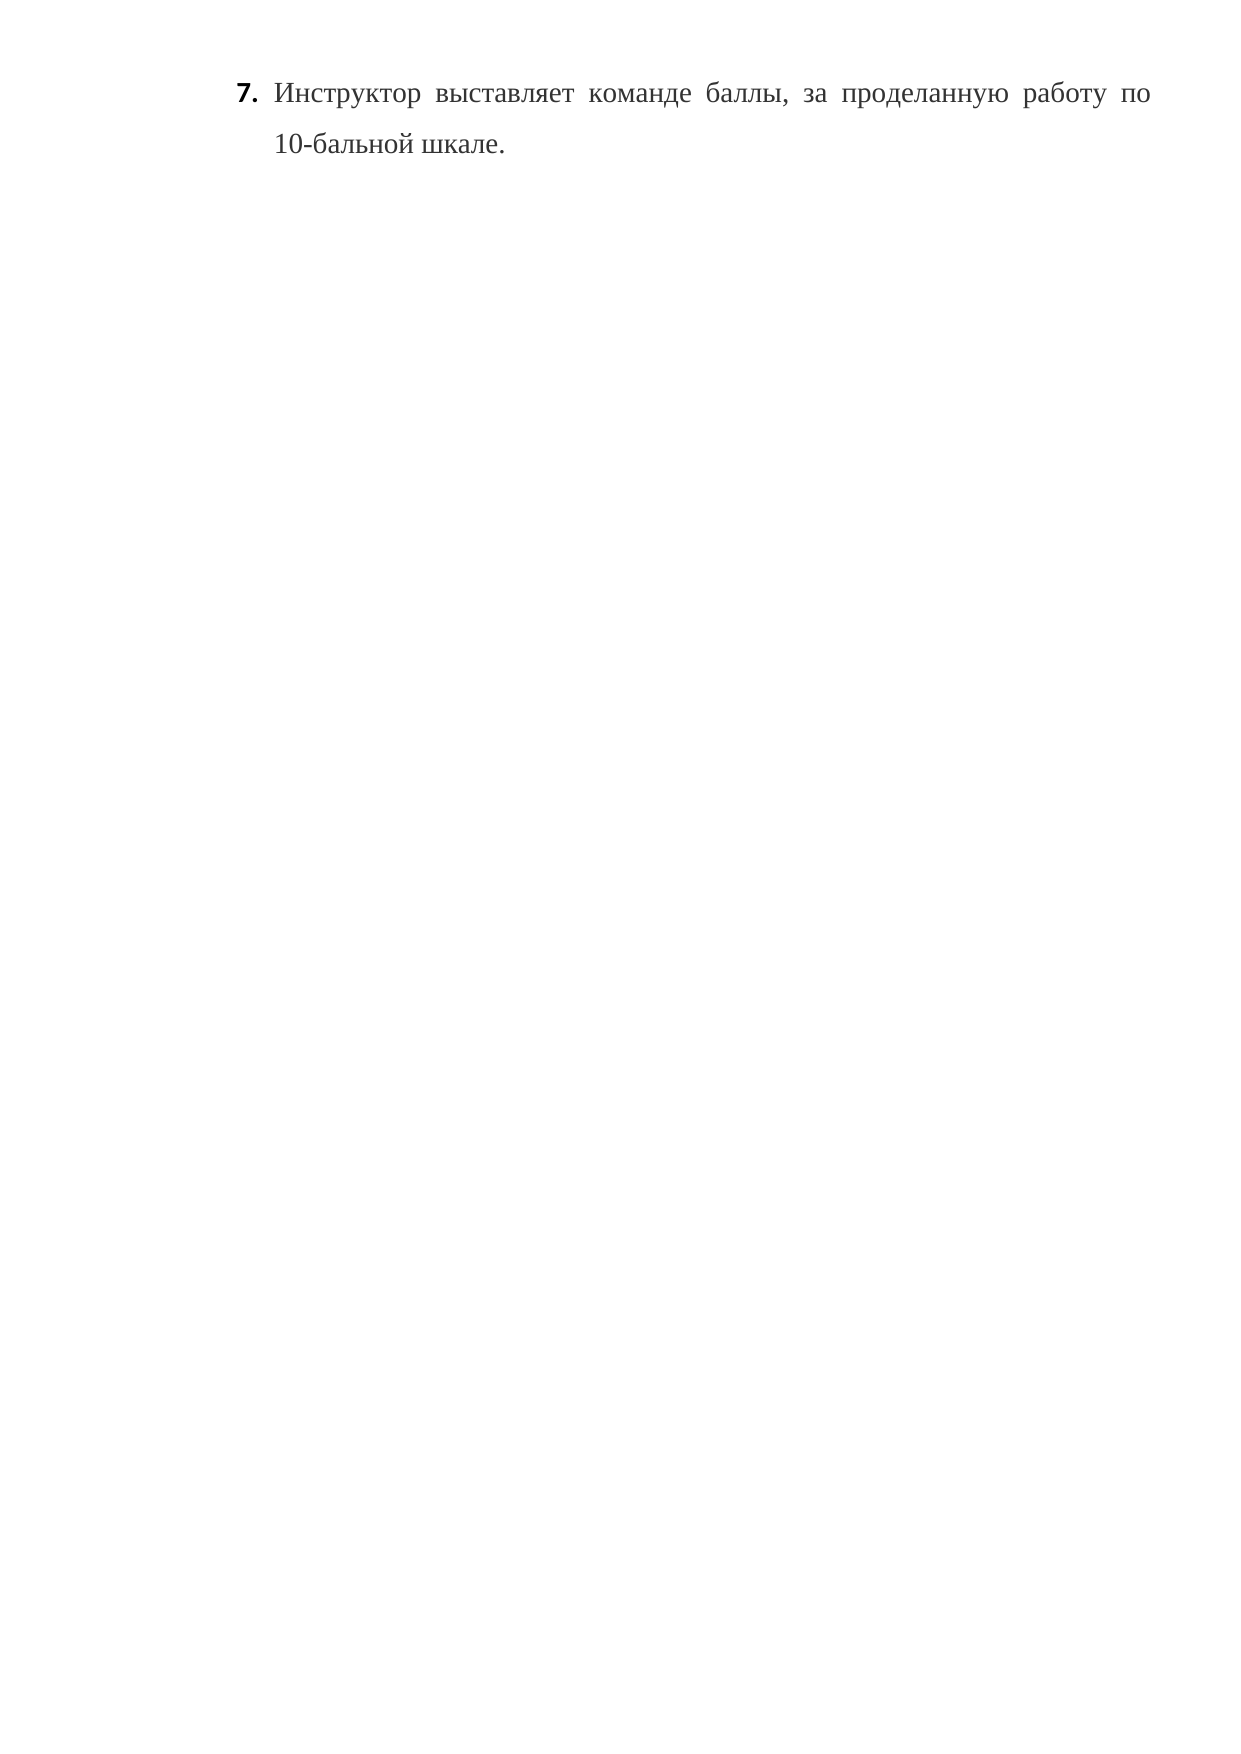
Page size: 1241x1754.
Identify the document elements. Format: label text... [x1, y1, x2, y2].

list Инструктор выставляет команде баллы, за проделанную работу по 10-бальной шкале. [236, 74, 1152, 160]
